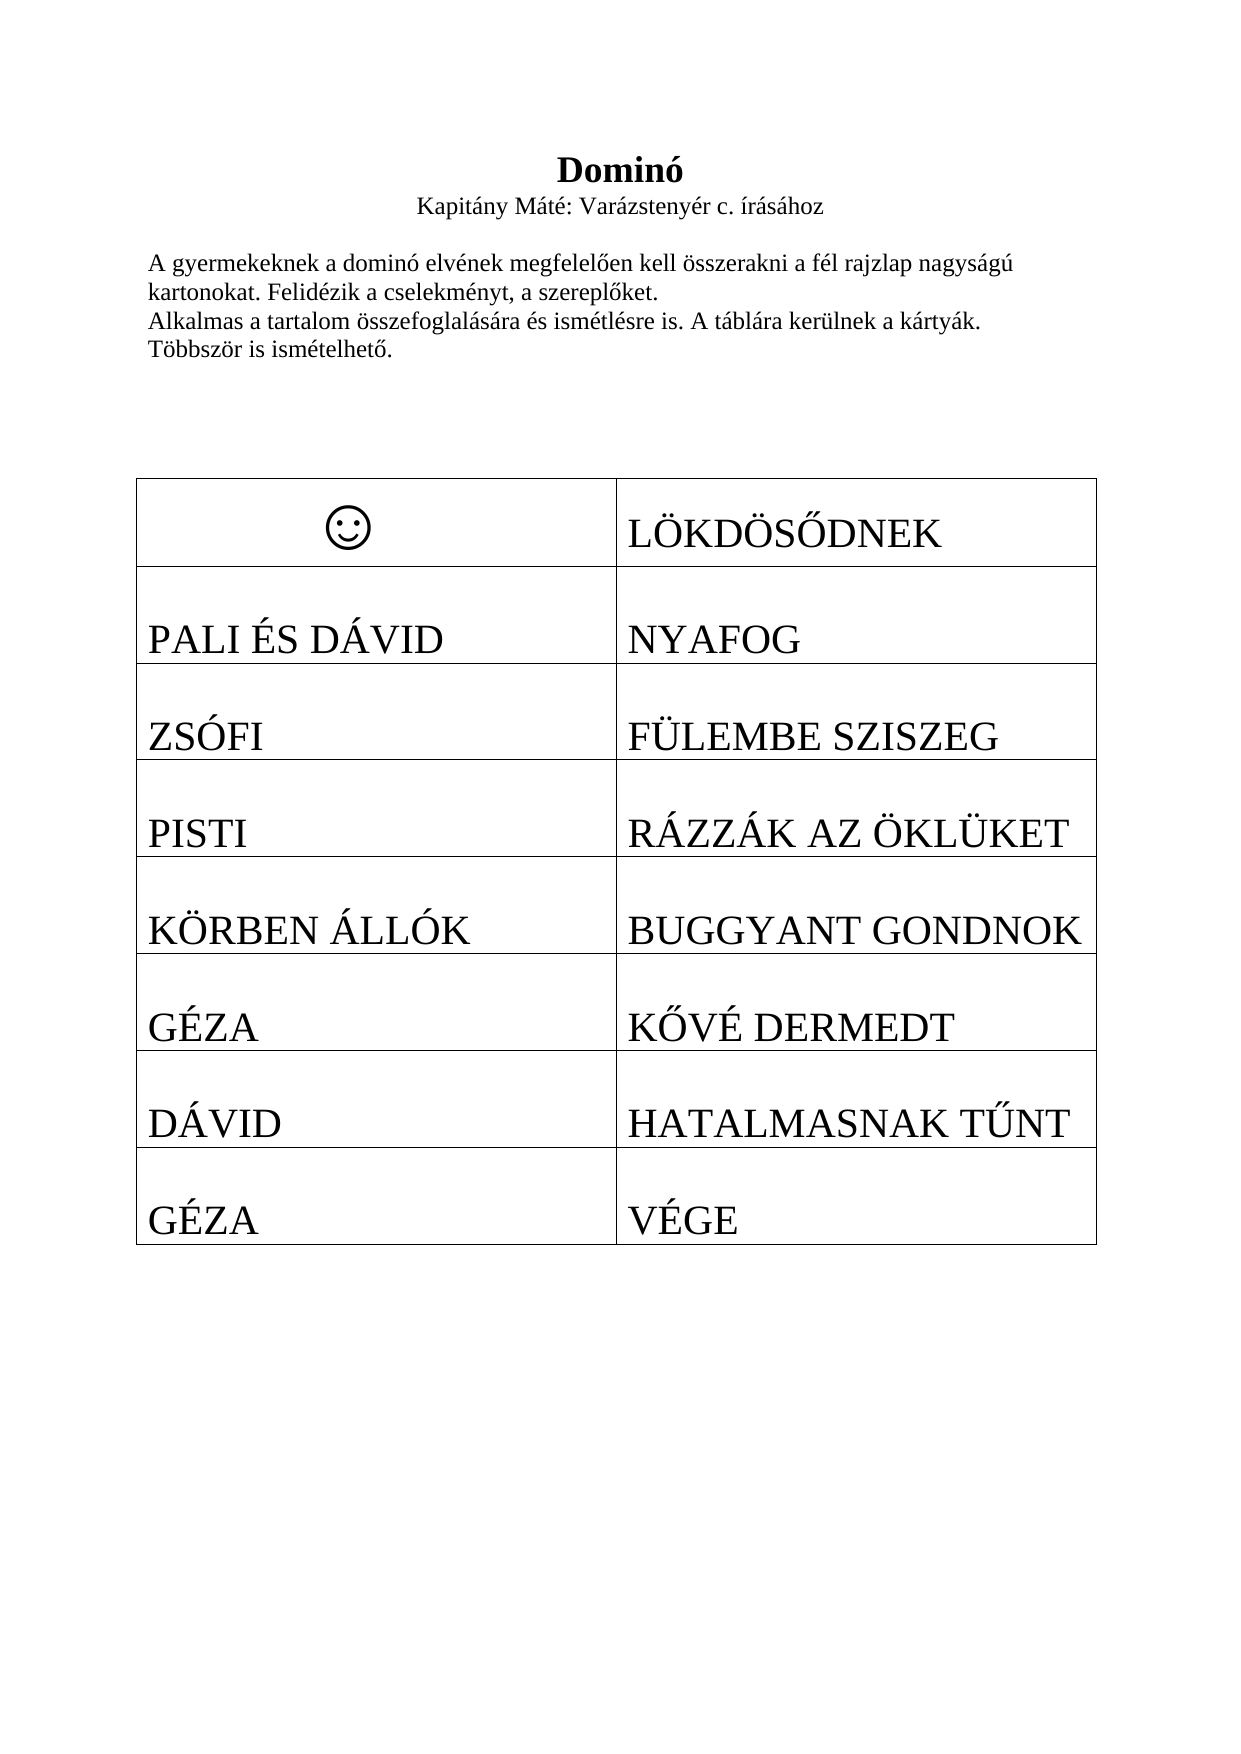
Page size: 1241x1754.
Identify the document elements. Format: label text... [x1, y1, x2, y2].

table_cell HATALMASNAK TŰNT [617, 1051, 1096, 1147]
table_cell ZSÓFI [137, 664, 616, 759]
table_cell KŐVÉ DERMEDT [617, 954, 1096, 1050]
table_header LÖKDÖSŐDNEK [617, 479, 1096, 566]
table_cell RÁZZÁK AZ ÖKLÜKET [617, 760, 1096, 856]
table_cell GÉZA [137, 954, 616, 1050]
table_cell GÉZA [137, 1148, 616, 1244]
text Kapitány Máté: Varázstenyér c. írásához [148, 191, 1093, 219]
table_header ☺ [137, 479, 616, 566]
table_cell VÉGE [617, 1148, 1096, 1244]
text A gyermekeknek a dominó elvének megfelelően kell összerakni a fél rajzlap nagyságú kartonokat. Felidézik a cselekményt, a szereplőket. [148, 248, 1093, 306]
table_cell PISTI [137, 760, 616, 856]
text Alkalmas a tartalom összefoglalására és ismétlésre is. A táblára kerülnek a kártyák. [148, 306, 1093, 334]
text Többször is ismételhető. [148, 334, 1093, 363]
table_cell DÁVID [137, 1051, 616, 1147]
table_cell NYAFOG [617, 567, 1096, 662]
table_cell BUGGYANT GONDNOK [617, 857, 1096, 953]
table_cell FÜLEMBE SZISZEG [617, 664, 1096, 759]
table_cell PALI ÉS DÁVID [137, 567, 616, 662]
text Dominó [148, 148, 1093, 191]
table_cell KÖRBEN ÁLLÓK [137, 857, 616, 953]
